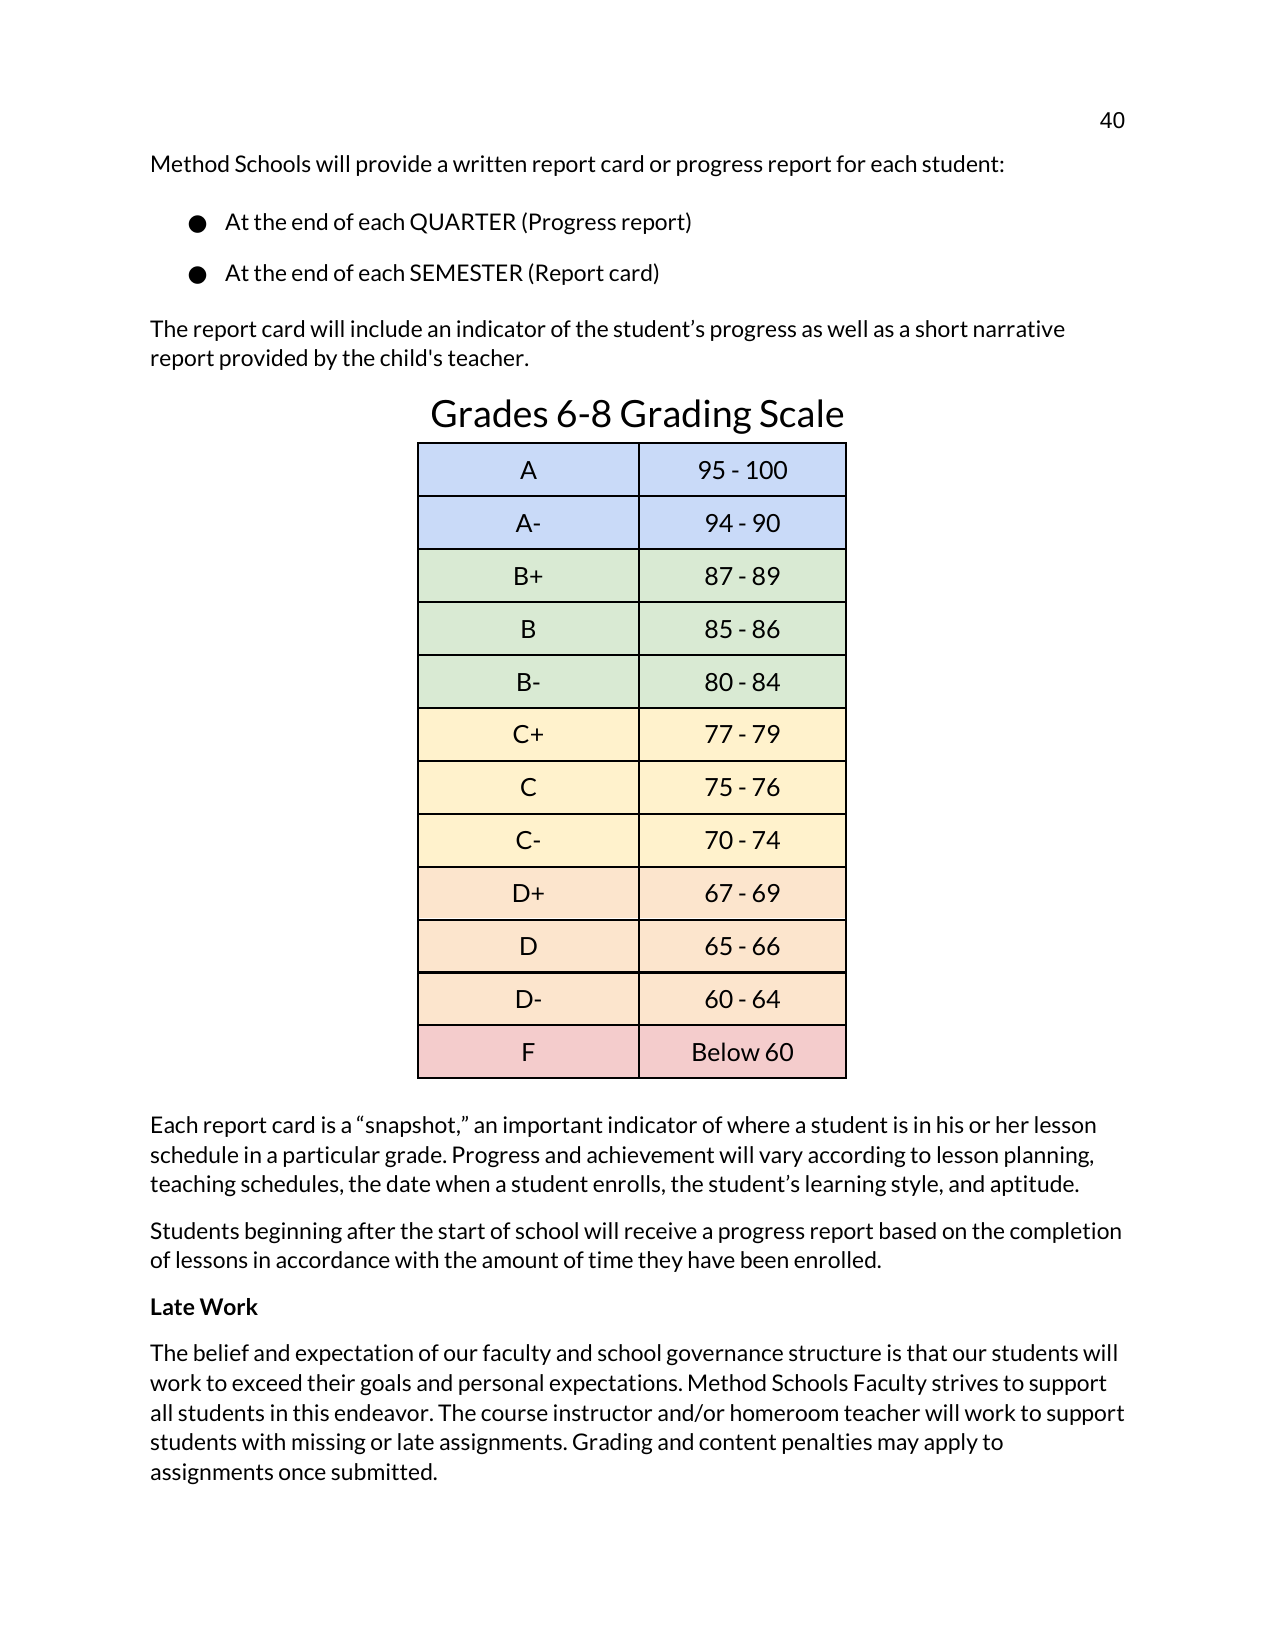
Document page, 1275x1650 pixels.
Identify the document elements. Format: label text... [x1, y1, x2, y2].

list At the end of each QUARTER (Progress report) [187, 196, 1125, 243]
table_cell F [419, 1026, 638, 1077]
table_cell 85 - 86 [640, 603, 845, 654]
table_cell B- [419, 656, 638, 707]
table_cell 65 - 66 [640, 921, 845, 971]
text Late Work [150, 1293, 1125, 1320]
table_cell B+ [419, 550, 638, 601]
table_cell 80 - 84 [640, 656, 845, 707]
table_cell 70 - 74 [640, 815, 845, 866]
table_cell A- [419, 497, 638, 548]
table_cell 60 - 64 [640, 974, 845, 1024]
table_cell D- [419, 974, 638, 1024]
table_cell D+ [419, 868, 638, 918]
table_cell C+ [419, 709, 638, 760]
text Method Schools will provide a written report card or progress report for each student: [150, 150, 1125, 177]
text Students beginning after the start of school will receive a progress report based on the completion of lessons in accordance with the amount of time they have been enrolled. [150, 1217, 1125, 1274]
text The report card will include an indicator of the student’s progress as well as a short narrative report provided by the child's teacher. [150, 314, 1125, 372]
text Each report card is a “snapshot,” an important indicator of where a student is in his or her lesson schedule in a particular grade. Progress and achievement will vary according to lesson planning, teaching schedules, the date when a student enrolls, the student’s learning style, and aptitude. [150, 1111, 1125, 1198]
table_cell C [419, 762, 638, 813]
table_header 95 - 100 [640, 444, 845, 495]
table_cell Below 60 [640, 1026, 845, 1077]
table_cell B [419, 603, 638, 654]
text The belief and expectation of our faculty and school governance structure is that our students will work to exceed their goals and personal expectations. Method Schools Faculty strives to support all students in this endeavor. The course instructor and/or homeroom teacher will work to support students with missing or late assignments. Grading and content penalties may apply to assignments once submitted. [150, 1339, 1125, 1485]
table_cell 67 - 69 [640, 868, 845, 918]
table_cell 87 - 89 [640, 550, 845, 601]
text Grades 6-8 Grading Scale [150, 391, 1125, 436]
table_cell 77 - 79 [640, 709, 845, 760]
table_cell 75 - 76 [640, 762, 845, 813]
table_cell 94 - 90 [640, 497, 845, 548]
table_cell D [419, 921, 638, 971]
list At the end of each SEMESTER (Report card) [187, 247, 1125, 294]
table_cell C- [419, 815, 638, 866]
table_header A [419, 444, 638, 495]
